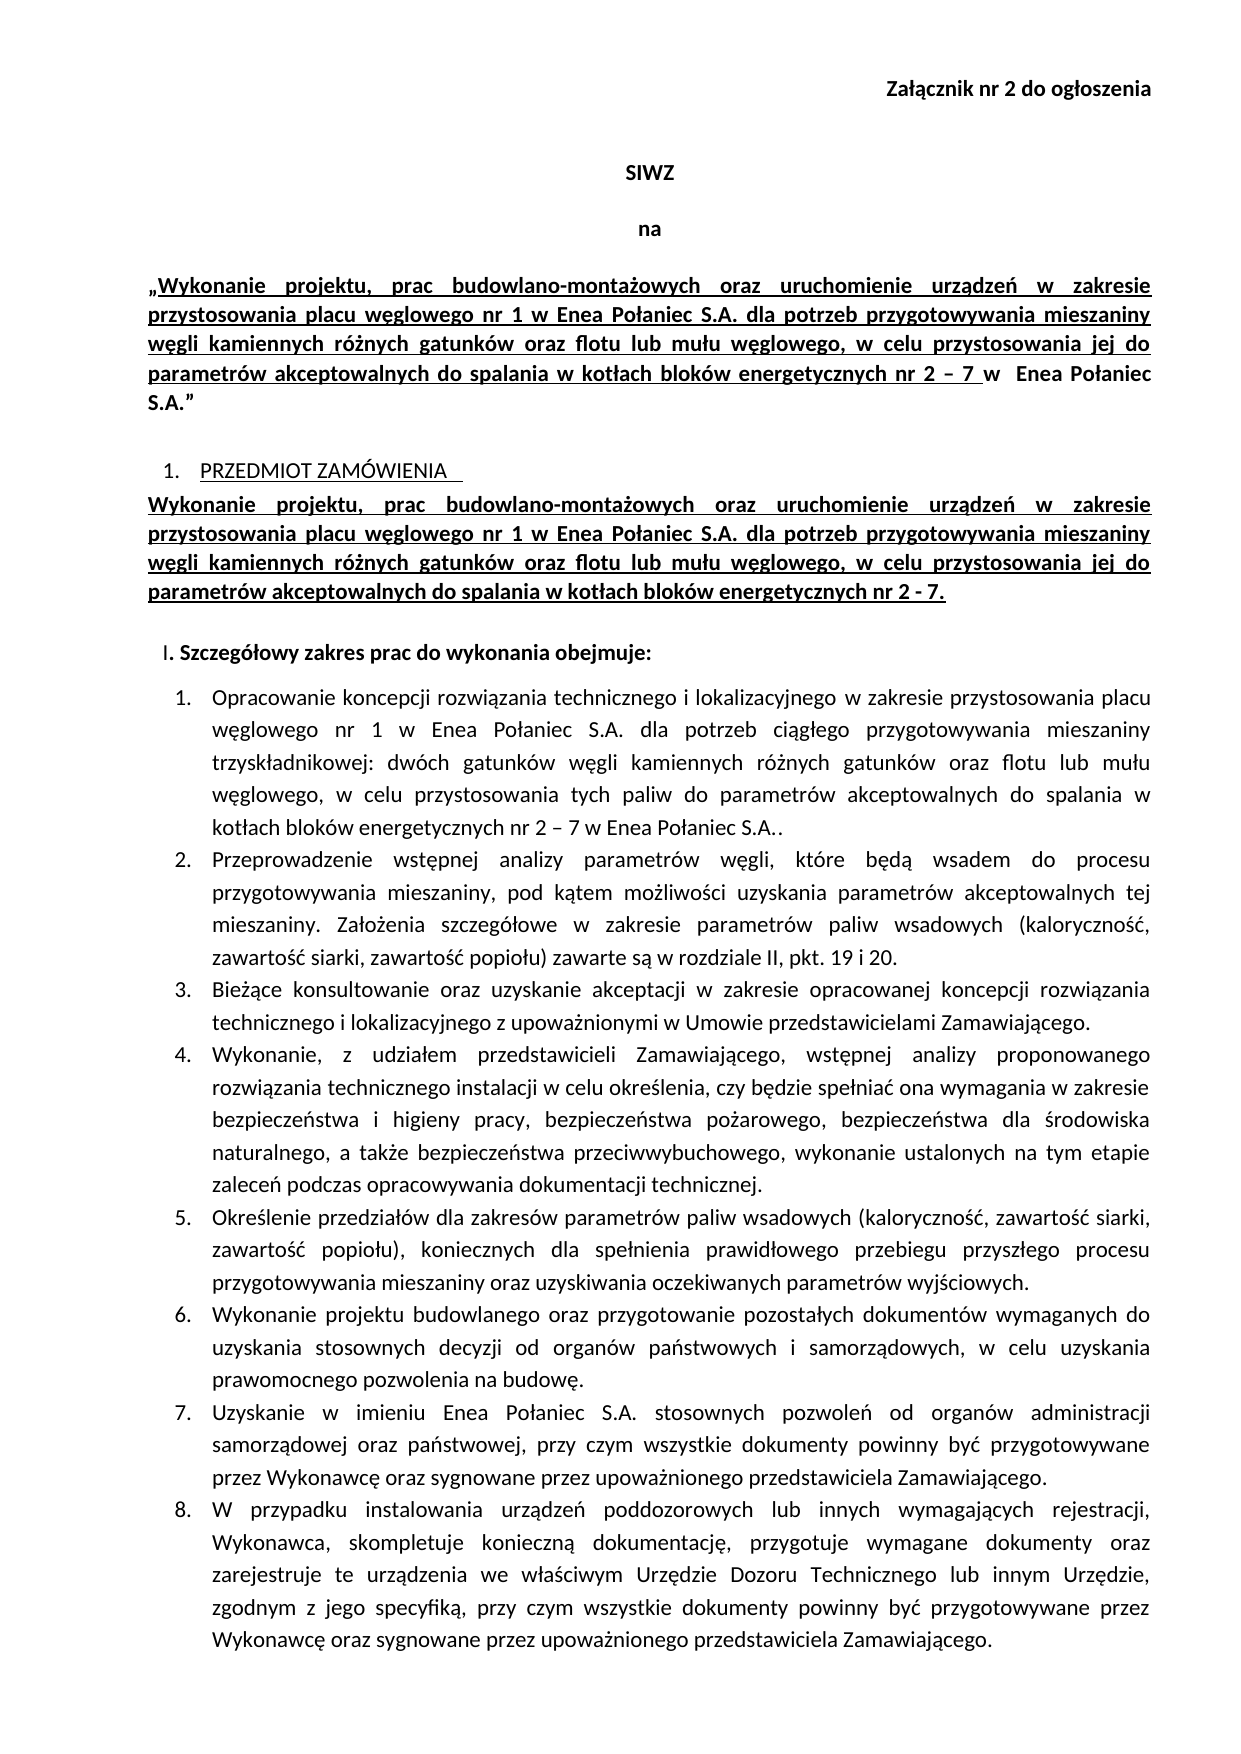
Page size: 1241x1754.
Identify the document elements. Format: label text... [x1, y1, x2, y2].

text „Wykonanie projektu, prac budowlano-montażowych oraz uruchomienie urządzeń w zakresie przystosowania placu węglowego nr 1 w Enea Połaniec S.A. dla potrzeb przygotowywania mieszaniny węgli kamiennych różnych gatunków oraz flotu lub mułu węglowego, w celu przystosowania jej do parametrów akceptowalnych do spalania w kotłach bloków energetycznych nr 2 – 7 w Enea Połaniec S.A.” [148, 270, 1152, 416]
list Opracowanie koncepcji rozwiązania technicznego i lokalizacyjnego w zakresie przystosowania placu węglowego nr 1 w Enea Połaniec S.A. dla potrzeb ciągłego przygotowywania mieszaniny trzyskładnikowej: dwóch gatunków węgli kamiennych różnych gatunków oraz flotu lub mułu węglowego, w celu przystosowania tych paliw do parametrów akceptowalnych do spalania w kotłach bloków energetycznych nr 2 – 7 w Enea Połaniec S.A.. [174, 678, 1152, 841]
text Wykonanie projektu, prac budowlano-montażowych oraz uruchomienie urządzeń w zakresie przystosowania placu węglowego nr 1 w Enea Połaniec S.A. dla potrzeb przygotowywania mieszaniny węgli kamiennych różnych gatunków oraz flotu lub mułu węglowego, w celu przystosowania jej do parametrów akceptowalnych do spalania w kotłach bloków energetycznych nr 2 - 7. [148, 515, 1152, 605]
text SIWZ [148, 158, 1152, 186]
text na [148, 214, 1152, 242]
list Wykonanie projektu budowlanego oraz przygotowanie pozostałych dokumentów wymaganych do uzyskania stosownych decyzji od organów państwowych i samorządowych, w celu uzyskania prawomocnego pozwolenia na budowę. [174, 1296, 1152, 1393]
list W przypadku instalowania urządzeń poddozorowych lub innych wymagających rejestracji, Wykonawca, skompletuje konieczną dokumentację, przygotuje wymagane dokumenty oraz zarejestruje te urządzenia we właściwym Urzędzie Dozoru Technicznego lub innym Urzędzie, zgodnym z jego specyfiką, przy czym wszystkie dokumenty powinny być przygotowywane przez Wykonawcę oraz sygnowane przez upoważnionego przedstawiciela Zamawiającego. [174, 1491, 1152, 1653]
list Uzyskanie w imieniu Enea Połaniec S.A. stosownych pozwoleń od organów administracji samorządowej oraz państwowej, przy czym wszystkie dokumenty powinny być przygotowywane przez Wykonawcę oraz sygnowane przez upoważnionego przedstawiciela Zamawiającego. [174, 1393, 1152, 1491]
text Załącznik nr 2 do ogłoszenia [148, 74, 1152, 102]
list Przeprowadzenie wstępnej analizy parametrów węgli, które będą wsadem do procesu przygotowywania mieszaniny, pod kątem możliwości uzyskania parametrów akceptowalnych tej mieszaniny. Założenia szczegółowe w zakresie parametrów paliw wsadowych (kaloryczność, zawartość siarki, zawartość popiołu) zawarte są w rozdziale II, pkt. 19 i 20. [174, 841, 1152, 971]
list Wykonanie, z udziałem przedstawicieli Zamawiającego, wstępnej analizy proponowanego rozwiązania technicznego instalacji w celu określenia, czy będzie spełniać ona wymagania w zakresie bezpieczeństwa i higieny pracy, bezpieczeństwa pożarowego, bezpieczeństwa dla środowiska naturalnego, a także bezpieczeństwa przeciwwybuchowego, wykonanie ustalonych na tym etapie zaleceń podczas opracowywania dokumentacji technicznej. [174, 1036, 1152, 1198]
list Bieżące konsultowanie oraz uzyskanie akceptacji w zakresie opracowanej koncepcji rozwiązania technicznego i lokalizacyjnego z upoważnionymi w Umowie przedstawicielami Zamawiającego. [174, 971, 1152, 1036]
text I. Szczegółowy zakres prac do wykonania obejmuje: [162, 633, 1152, 666]
list Określenie przedziałów dla zakresów parametrów paliw wsadowych (kaloryczność, zawartość siarki, zawartość popiołu), koniecznych dla spełnienia prawidłowego przebiegu przyszłego procesu przygotowywania mieszaniny oraz uzyskiwania oczekiwanych parametrów wyjściowych. [174, 1198, 1152, 1296]
list PRZEDMIOT ZAMÓWIENIA [162, 456, 1152, 484]
text Wykonanie projektu, prac budowlano-montażowych oraz uruchomienie urządzeń w zakresie przystosowania placu węglowego nr 1 w Enea Połaniec S.A. dla potrzeb przygotowywania mieszaniny węgli kamiennych różnych gatunków oraz flotu lub mułu węglowego, w celu przystosowania jej do parametrów akceptowalnych do spalania w kotłach bloków energetycznych nr 2 - 7. [148, 488, 1152, 514]
